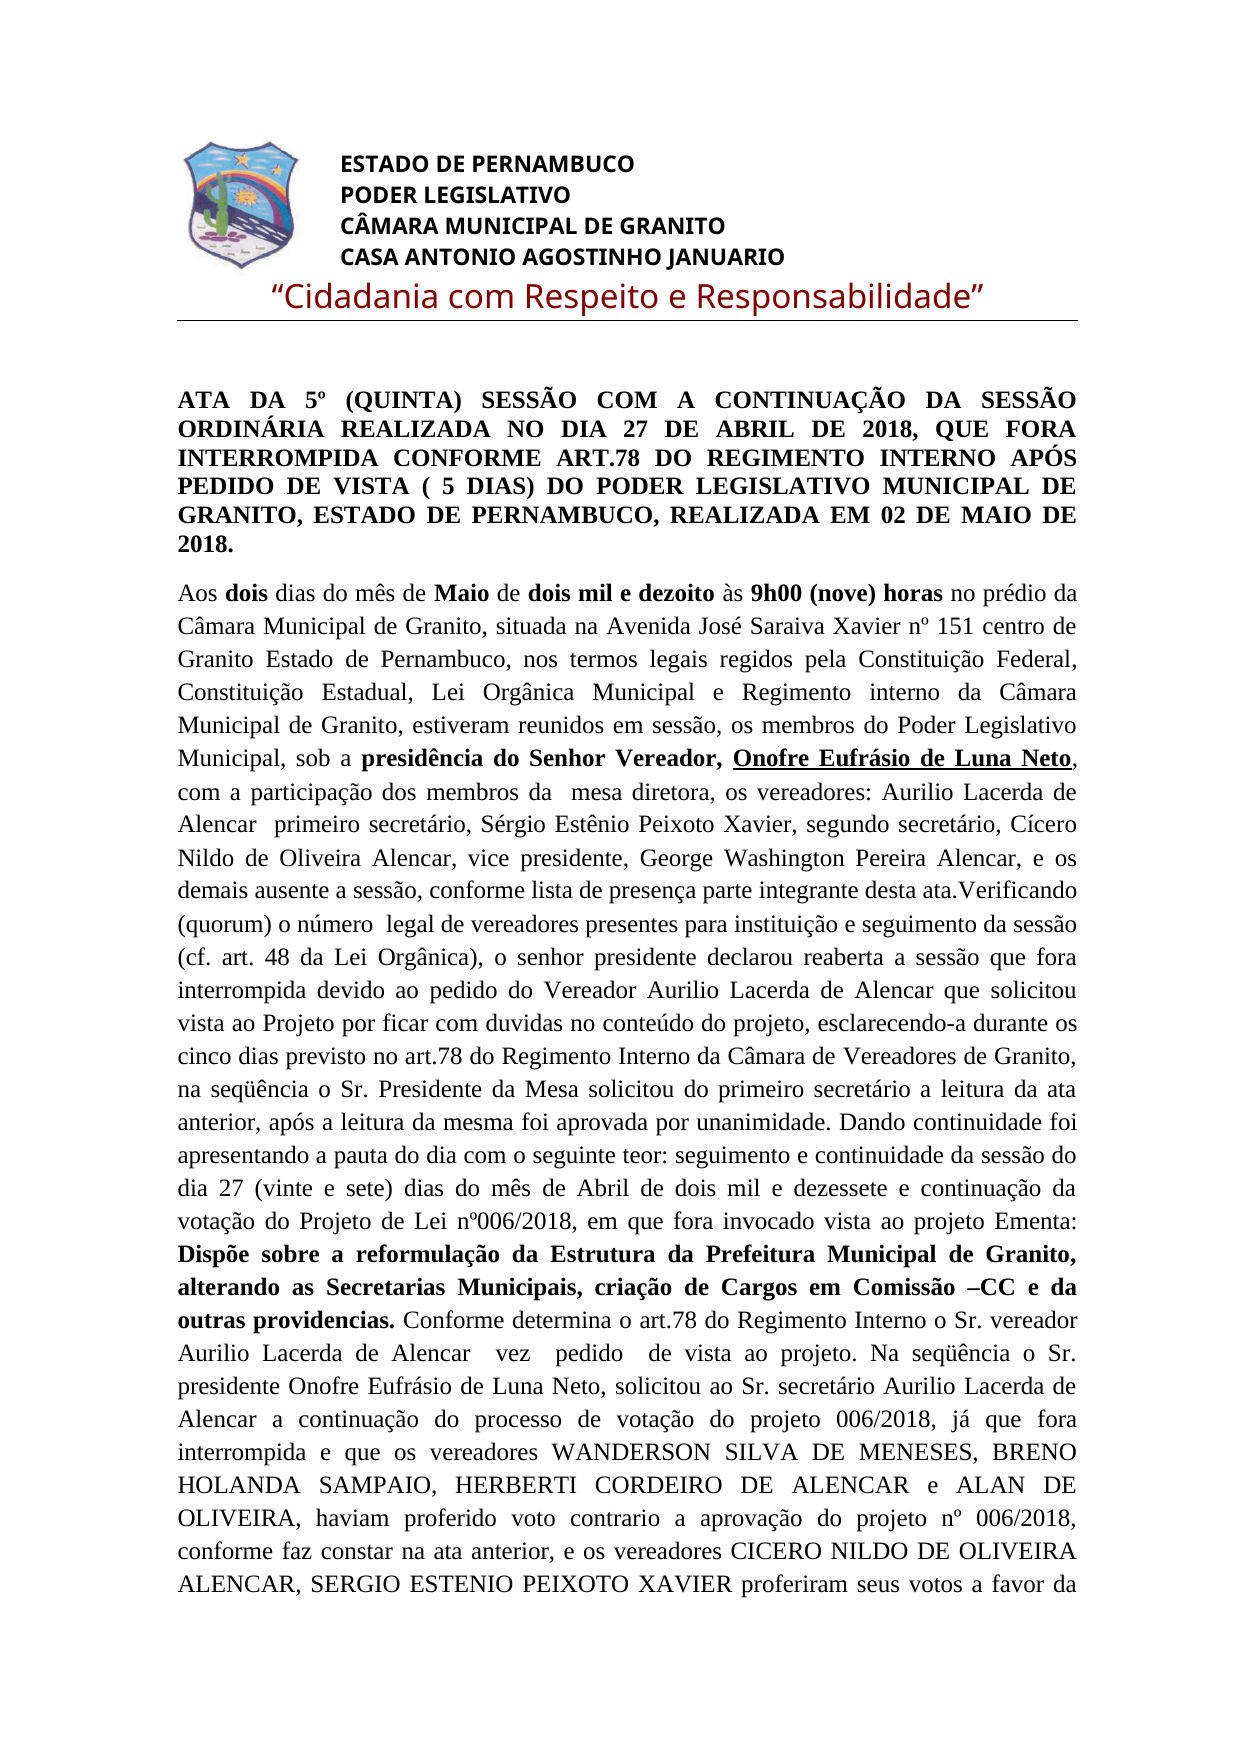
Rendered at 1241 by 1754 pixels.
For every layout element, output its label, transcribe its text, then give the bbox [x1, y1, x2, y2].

text CASA ANTONIO AGOSTINHO JANUARIO [340, 241, 1078, 273]
text “Cidadania com Respeito e Responsabilidade” [177, 273, 1078, 320]
text ATA DA 5º (QUINTA) SESSÃO COM A CONTINUAÇÃO DA SESSÃO ORDINÁRIA REALIZADA NO DIA 27 DE ABRIL DE 2018, QUE FORA INTERROMPIDA CONFORME ART.78 DO REGIMENTO INTERNO APÓS PEDIDO DE VISTA ( 5 DIAS) DO PODER LEGISLATIVO MUNICIPAL DE GRANITO, ESTADO DE PERNAMBUCO, REALIZADA EM 02 DE MAIO DE 2018. [177, 385, 1078, 558]
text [177, 578, 1078, 1598]
picture [177, 136, 308, 276]
text ESTADO DE PERNAMBUCO [340, 148, 1078, 179]
text PODER LEGISLATIVO [340, 179, 1078, 210]
text CÂMARA MUNICIPAL DE GRANITO [340, 210, 1078, 241]
